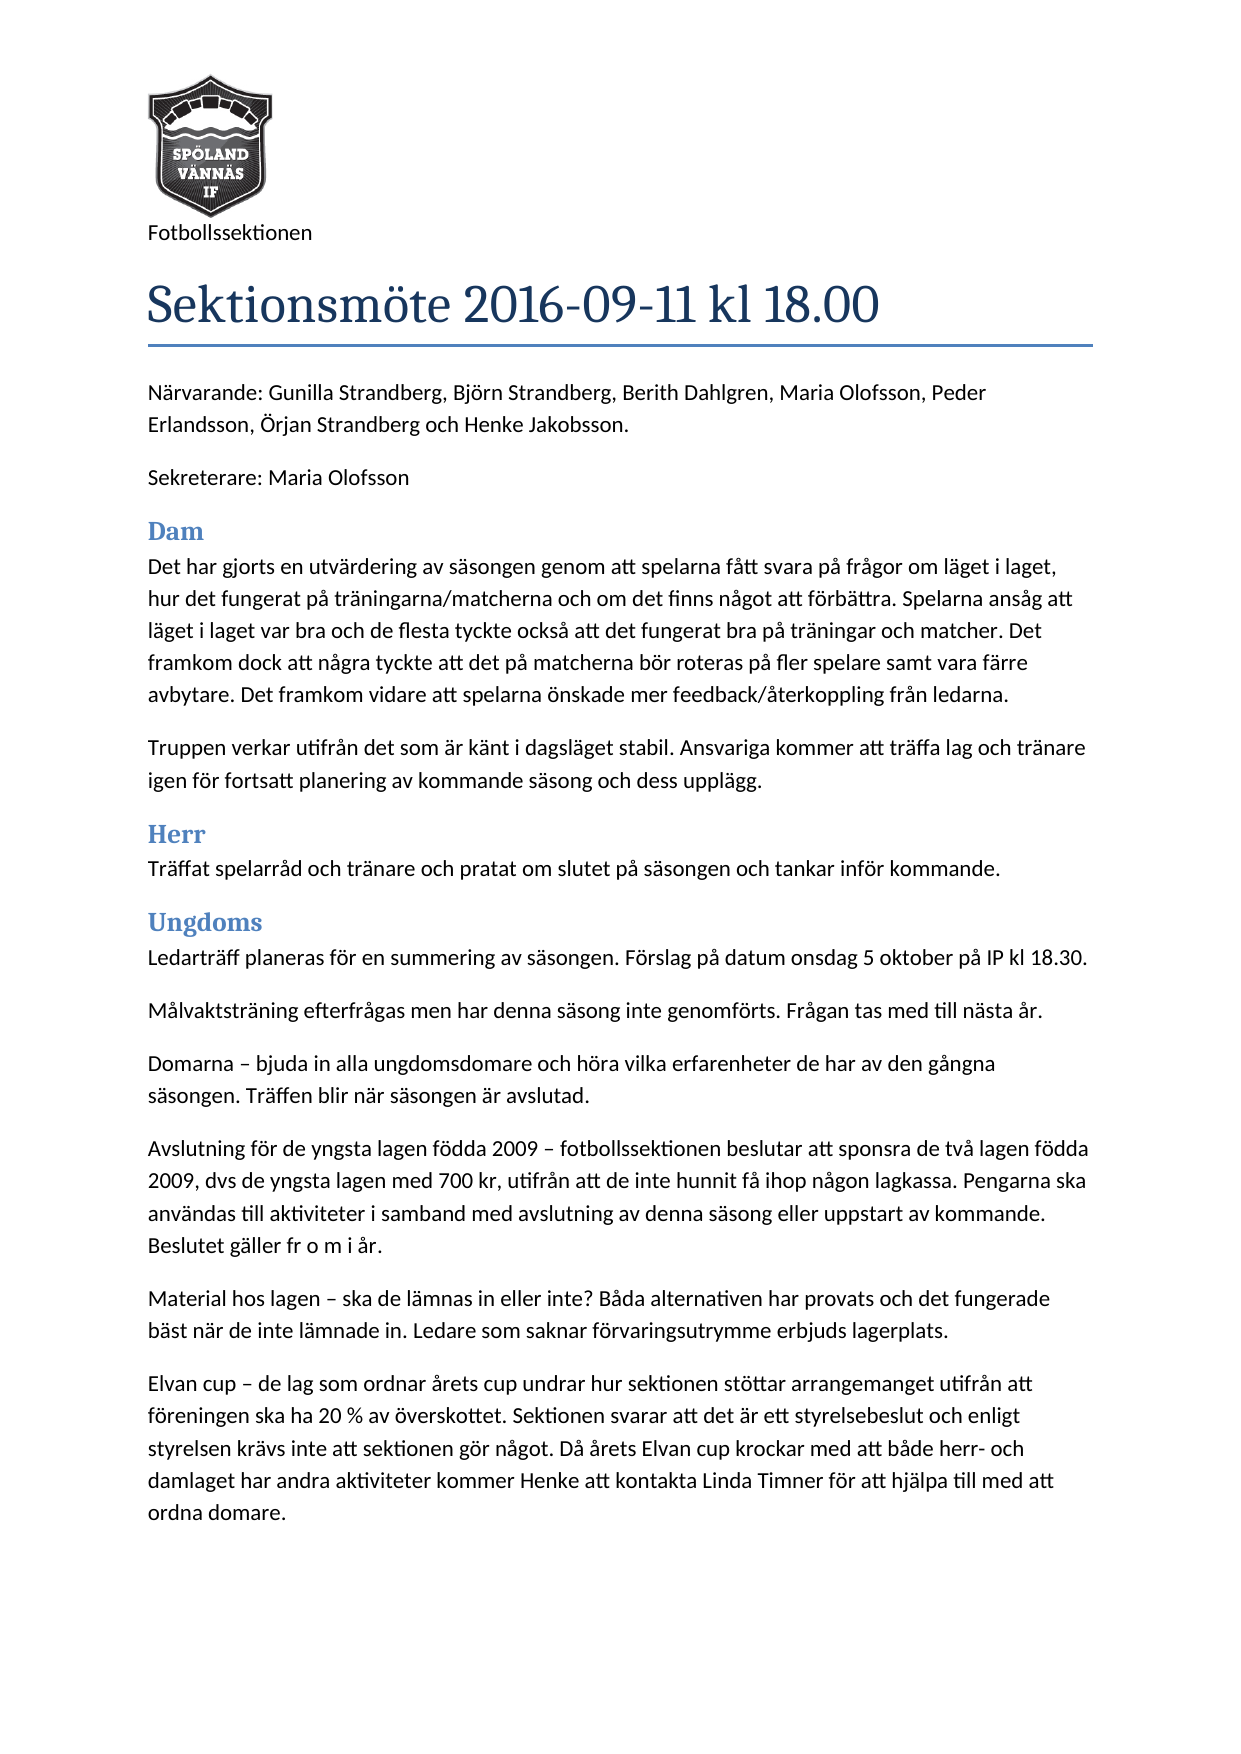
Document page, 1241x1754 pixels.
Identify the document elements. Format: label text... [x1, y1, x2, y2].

text Det har gjorts en utvärdering av säsongen genom att spelarna fått svara på frågor om läget i laget, hur det fungerat på träningarna/matcherna och om det finns något att förbättra. Spelarna ansåg att läget i laget var bra och de flesta tyckte också att det fungerat bra på träningar och matcher. Det framkom dock att några tyckte att det på matcherna bör roteras på fler spelare samt vara färre avbytare. Det framkom vidare att spelarna önskade mer feedback/återkoppling från ledarna. [148, 552, 1093, 708]
text Träffat spelarråd och tränare och pratat om slutet på säsongen och tankar inför kommande. [148, 854, 1093, 882]
text Elvan cup – de lag som ordnar årets cup undrar hur sektionen stöttar arrangemanget utifrån att föreningen ska ha 20 % av överskottet. Sektionen svarar att det är ett styrelsebeslut och enligt styrelsen krävs inte att sektionen gör något. Då årets Elvan cup krockar med att både herr- och damlaget har andra aktiviteter kommer Henke att kontakta Linda Timner för att hjälpa till med att ordna domare. [148, 1369, 1093, 1526]
text Truppen verkar utifrån det som är känt i dagsläget stabil. Ansvariga kommer att träffa lag och tränare igen för fortsatt planering av kommande säsong och dess upplägg. [148, 733, 1093, 794]
subtitle Dam [148, 516, 1093, 547]
text Närvarande: Gunilla Strandberg, Björn Strandberg, Berith Dahlgren, Maria Olofsson, Peder Erlandsson, Örjan Strandberg och Henke Jakobsson. [148, 378, 1093, 438]
text Material hos lagen – ska de lämnas in eller inte? Båda alternativen har provats och det fungerade bäst när de inte lämnade in. Ledare som saknar förvaringsutrymme erbjuds lagerplats. [148, 1284, 1093, 1344]
text Målvaktsträning efterfrågas men har denna säsong inte genomförts. Frågan tas med till nästa år. [148, 996, 1093, 1024]
text Sekreterare: Maria Olofsson [148, 463, 1093, 491]
text Avslutning för de yngsta lagen födda 2009 – fotbollssektionen beslutar att sponsra de två lagen födda 2009, dvs de yngsta lagen med 700 kr, utifrån att de inte hunnit få ihop någon lagkassa. Pengarna ska användas till aktiviteter i samband med avslutning av denna säsong eller uppstart av kommande. Beslutet gäller fr o m i år. [148, 1134, 1093, 1259]
title Sektionsmöte 2016-09-11 kl 18.00 [148, 274, 1093, 344]
subtitle Ungdoms [148, 907, 1093, 939]
picture [147, 73, 273, 218]
text Ledarträff planeras för en summering av säsongen. Förslag på datum onsdag 5 oktober på IP kl 18.30. [148, 943, 1093, 971]
subtitle Herr [148, 819, 1093, 850]
text Domarna – bjuda in alla ungdomsdomare och höra vilka erfarenheter de har av den gångna säsongen. Träffen blir när säsongen är avslutad. [148, 1049, 1093, 1109]
